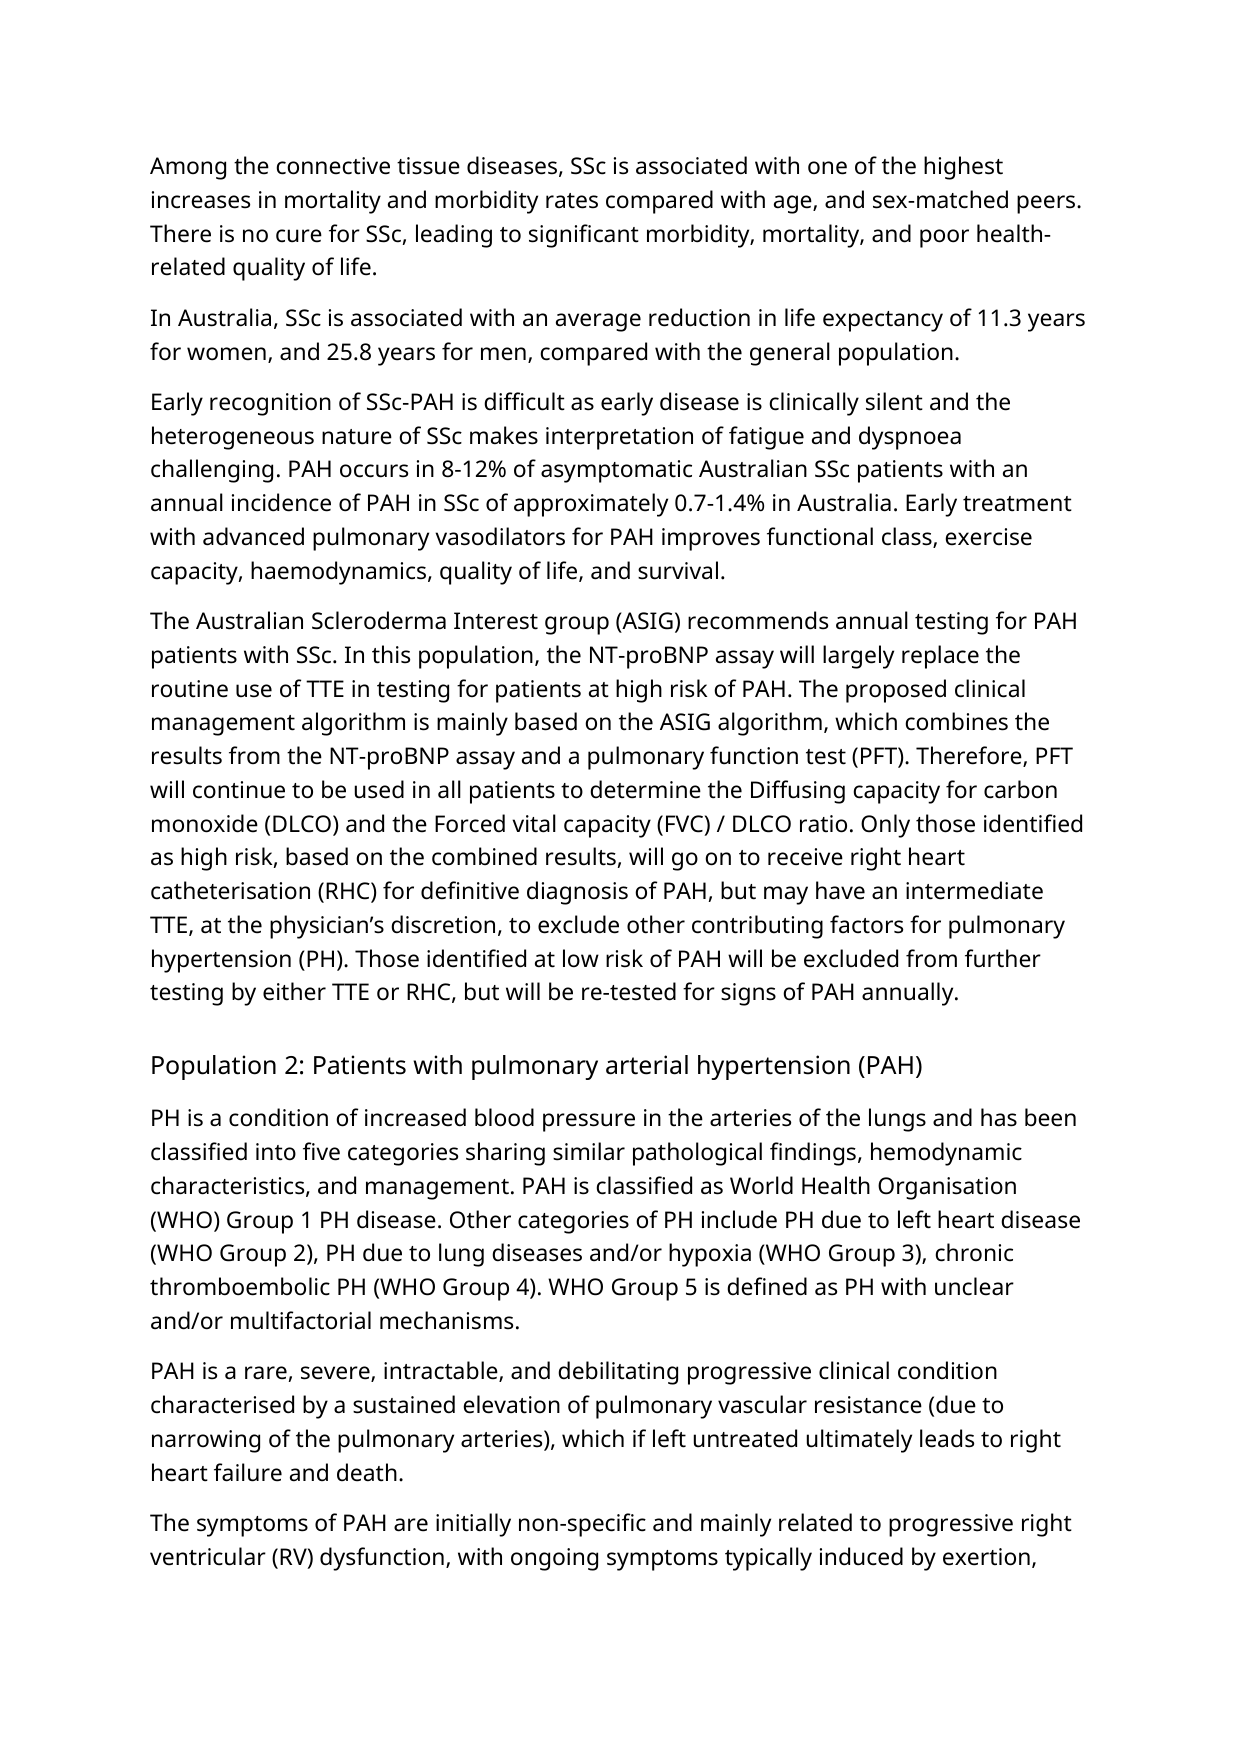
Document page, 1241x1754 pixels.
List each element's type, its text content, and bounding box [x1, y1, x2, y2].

text Among the connective tissue diseases, SSc is associated with one of the highest increases in mortality and morbidity rates compared with age, and sex-matched peers. There is no cure for SSc, leading to significant morbidity, mortality, and poor health-related quality of life. [150, 150, 1090, 282]
text The Australian Scleroderma Interest group (ASIG) recommends annual testing for PAH patients with SSc. In this population, the NT-proBNP assay will largely replace the routine use of TTE in testing for patients at high risk of PAH. The proposed clinical management algorithm is mainly based on the ASIG algorithm, which combines the results from the NT-proBNP assay and a pulmonary function test (PFT). Therefore, PFT will continue to be used in all patients to determine the Diffusing capacity for carbon monoxide (DLCO) and the Forced vital capacity (FVC) / DLCO ratio. Only those identified as high risk, based on the combined results, will go on to receive right heart catheterisation (RHC) for definitive diagnosis of PAH, but may have an intermediate TTE, at the physician’s discretion, to exclude other contributing factors for pulmonary hypertension (PH). Those identified at low risk of PAH will be excluded from further testing by either TTE or RHC, but will be re-tested for signs of PAH annually. [150, 605, 1090, 1007]
text In Australia, SSc is associated with an average reduction in life expectancy of 11.3 years for women, and 25.8 years for men, compared with the general population. [150, 302, 1090, 367]
text Population 2: Patients with pulmonary arterial hypertension (PAH) [150, 1047, 1090, 1082]
text PH is a condition of increased blood pressure in the arteries of the lungs and has been classified into five categories sharing similar pathological findings, hemodynamic characteristics, and management. PAH is classified as World Health Organisation (WHO) Group 1 PH disease. Other categories of PH include PH due to left heart disease (WHO Group 2), PH due to lung diseases and/or hypoxia (WHO Group 3), chronic thromboembolic PH (WHO Group 4). WHO Group 5 is defined as PH with unclear and/or multifactorial mechanisms. [150, 1102, 1090, 1336]
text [150, 1507, 1090, 1572]
text Early recognition of SSc-PAH is difficult as early disease is clinically silent and the heterogeneous nature of SSc makes interpretation of fatigue and dyspnoea challenging. PAH occurs in 8-12% of asymptomatic Australian SSc patients with an annual incidence of PAH in SSc of approximately 0.7-1.4% in Australia. Early treatment with advanced pulmonary vasodilators for PAH improves functional class, exercise capacity, haemodynamics, quality of life, and survival. [150, 386, 1090, 586]
text PAH is a rare, severe, intractable, and debilitating progressive clinical condition characterised by a sustained elevation of pulmonary vascular resistance (due to narrowing of the pulmonary arteries), which if left untreated ultimately leads to right heart failure and death. [150, 1355, 1090, 1488]
